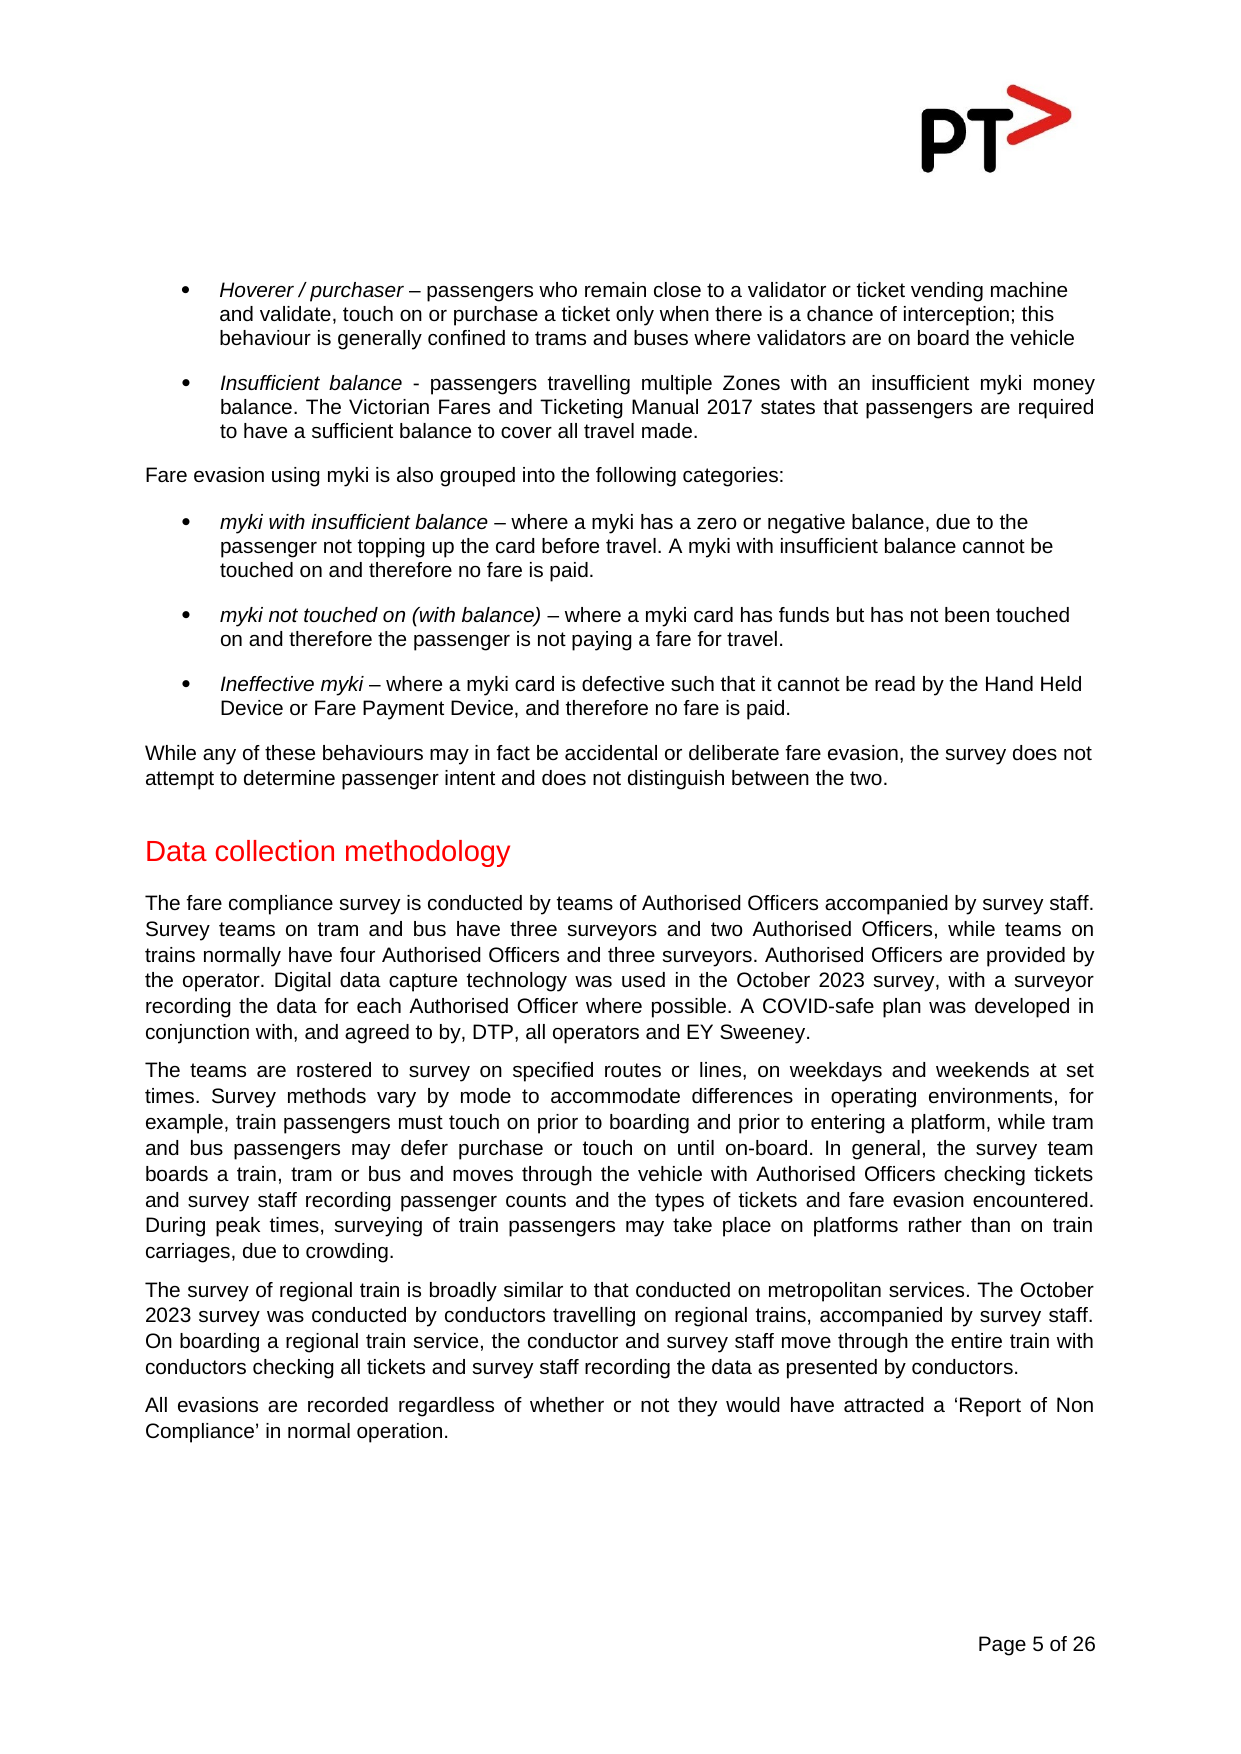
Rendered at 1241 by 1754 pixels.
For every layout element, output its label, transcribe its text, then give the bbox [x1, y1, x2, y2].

list Ineffective myki – where a myki card is defective such that it cannot be read by the Hand Held Device or Fare Payment Device, and therefore no fare is paid. [182, 672, 1096, 719]
subtitle Data collection methodology [145, 834, 1096, 867]
list Insufficient balance - passengers travelling multiple Zones with an insufficient myki money balance. The Victorian Fares and Ticketing Manual 2017 states that passengers are required to have a sufficient balance to cover all travel made. [182, 370, 1096, 442]
text The fare compliance survey is conducted by teams of Authorised Officers accompanied by survey staff. Survey teams on tram and bus have three surveyors and two Authorised Officers, while teams on trains normally have four Authorised Officers and three surveyors. Authorised Officers are provided by the operator. Digital data capture technology was used in the October 2023 survey, with a surveyor recording the data for each Authorised Officer where possible. A COVID-safe plan was developed in conjunction with, and agreed to by, DTP, all operators and EY Sweeney. [145, 891, 1096, 1044]
text While any of these behaviours may in fact be accidental or deliberate fare evasion, the survey does not attempt to determine passenger intent and does not distinguish between the two. [145, 740, 1096, 790]
list Hoverer / purchaser – passengers who remain close to a validator or ticket vending machine and validate, touch on or purchase a ticket only when there is a chance of interception; this behaviour is generally confined to trams and buses where validators are on board the vehicle [182, 278, 1096, 349]
list myki with insufficient balance – where a myki has a zero or negative balance, due to the passenger not topping up the card before travel. A myki with insufficient balance cannot be touched on and therefore no fare is paid. [182, 510, 1096, 582]
text All evasions are recorded regardless of whether or not they would have attracted a ‘Report of Non Compliance’ in normal operation. [145, 1393, 1096, 1443]
text The teams are rostered to survey on specified routes or lines, on weekdays and weekends at set times. Survey methods vary by mode to accommodate differences in operating environments, for example, train passengers must touch on prior to boarding and prior to entering a platform, while tram and bus passengers may defer purchase or touch on until on-board. In general, the survey team boards a train, tram or bus and moves through the vehicle with Authorised Officers checking tickets and survey staff recording passenger counts and the types of tickets and fare evasion encountered. During peak times, surveying of train passengers may take place on platforms rather than on train carriages, due to crowding. [145, 1058, 1096, 1263]
text The survey of regional train is broadly similar to that conducted on metropolitan services. The October 2023 survey was conducted by conductors travelling on regional trains, accompanied by survey staff. On boarding a regional train service, the conductor and survey staff move through the entire train with conductors checking all tickets and survey staff recording the data as presented by conductors. [145, 1277, 1096, 1379]
list myki not touched on (with balance) – where a myki card has funds but has not been touched on and therefore the passenger is not paying a fare for travel. [182, 603, 1096, 651]
picture [913, 73, 1085, 200]
text Fare evasion using myki is also grouped into the following categories: [145, 463, 1096, 487]
